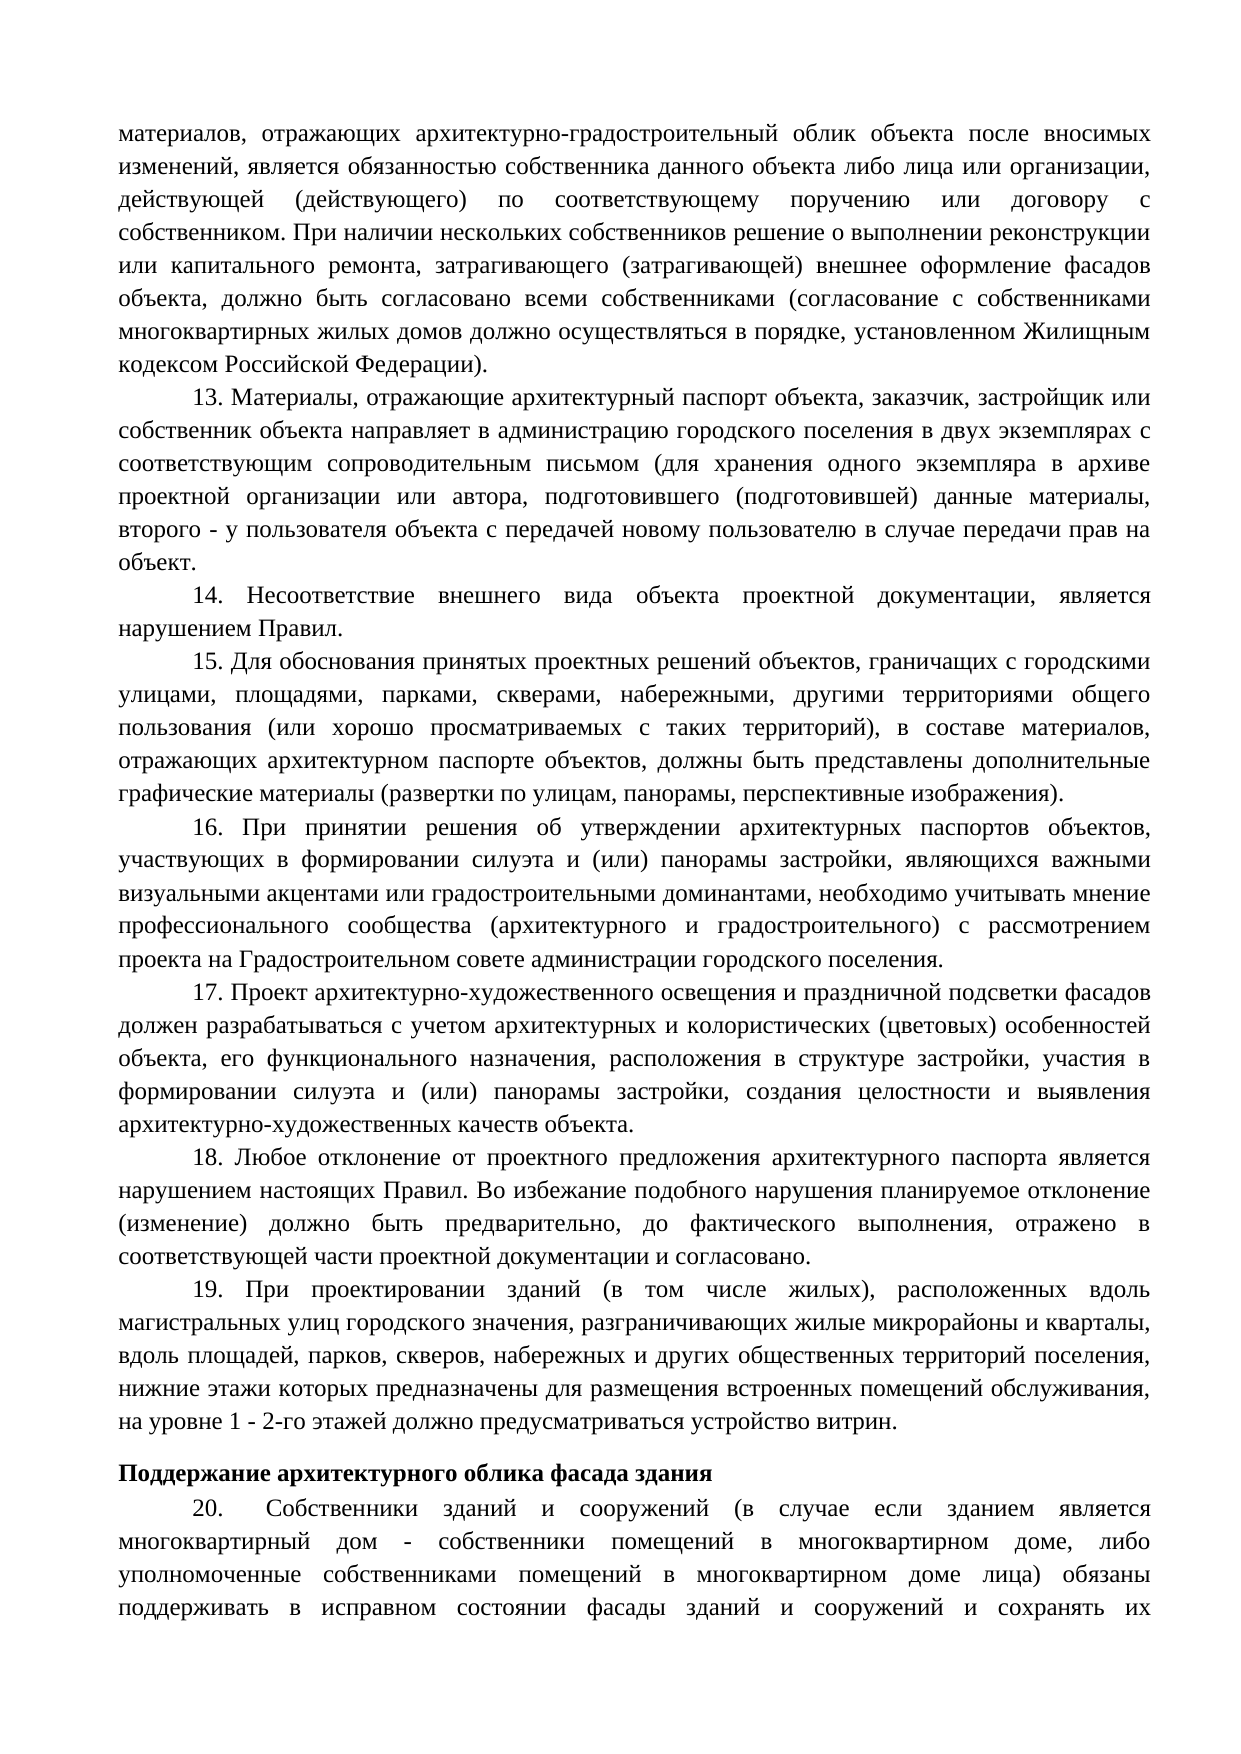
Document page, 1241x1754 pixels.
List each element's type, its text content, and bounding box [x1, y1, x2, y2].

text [118, 118, 1152, 378]
text 17. Проект архитектурно-художественного освещения и праздничной подсветки фасадов должен разрабатываться с учетом архитектурных и колористических (цветовых) особенностей объекта, его функционального назначения, расположения в структуре застройки, участия в формировании силуэта и (или) панорамы застройки, создания целостности и выявления архитектурно-художественных качеств объекта. [118, 977, 1152, 1137]
text 18. Любое отклонение от проектного предложения архитектурного паспорта является нарушением настоящих Правил. Во избежание подобного нарушения планируемое отклонение (изменение) должно быть предварительно, до фактического выполнения, отражено в соответствующей части проектной документации и согласовано. [118, 1142, 1152, 1269]
text Поддержание архитектурного облика фасада здания [118, 1458, 1152, 1486]
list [118, 1493, 1152, 1621]
text 16. При принятии решения об утверждении архитектурных паспортов объектов, участвующих в формировании силуэта и (или) панорамы застройки, являющихся важными визуальными акцентами или градостроительными доминантами, необходимо учитывать мнение профессионального сообщества (архитектурного и градостроительного) с рассмотрением проекта на Градостроительном совете администрации городского поселения. [118, 812, 1152, 972]
text 14. Несоответствие внешнего вида объекта проектной документации, является нарушением Правил. [118, 580, 1152, 642]
text 13. Материалы, отражающие архитектурный паспорт объекта, заказчик, застройщик или собственник объекта направляет в администрацию городского поселения в двух экземплярах с соответствующим сопроводительным письмом (для хранения одного экземпляра в архиве проектной организации или автора, подготовившего (подготовившей) данные материалы, второго - у пользователя объекта с передачей новому пользователю в случае передачи прав на объект. [118, 382, 1152, 576]
text 15. Для обоснования принятых проектных решений объектов, граничащих с городскими улицами, площадями, парками, скверами, набережными, другими территориями общего пользования (или хорошо просматриваемых с таких территорий), в составе материалов, отражающих архитектурном паспорте объектов, должны быть представлены дополнительные графические материалы (развертки по улицам, панорамы, перспективные изображения). [118, 646, 1152, 807]
text 19. При проектировании зданий (в том числе жилых), расположенных вдоль магистральных улиц городского значения, разграничивающих жилые микрорайоны и кварталы, вдоль площадей, парков, скверов, набережных и других общественных территорий поселения, нижние этажи которых предназначены для размещения встроенных помещений обслуживания, на уровне 1 - 2-го этажей должно предусматриваться устройство витрин. [118, 1274, 1152, 1435]
